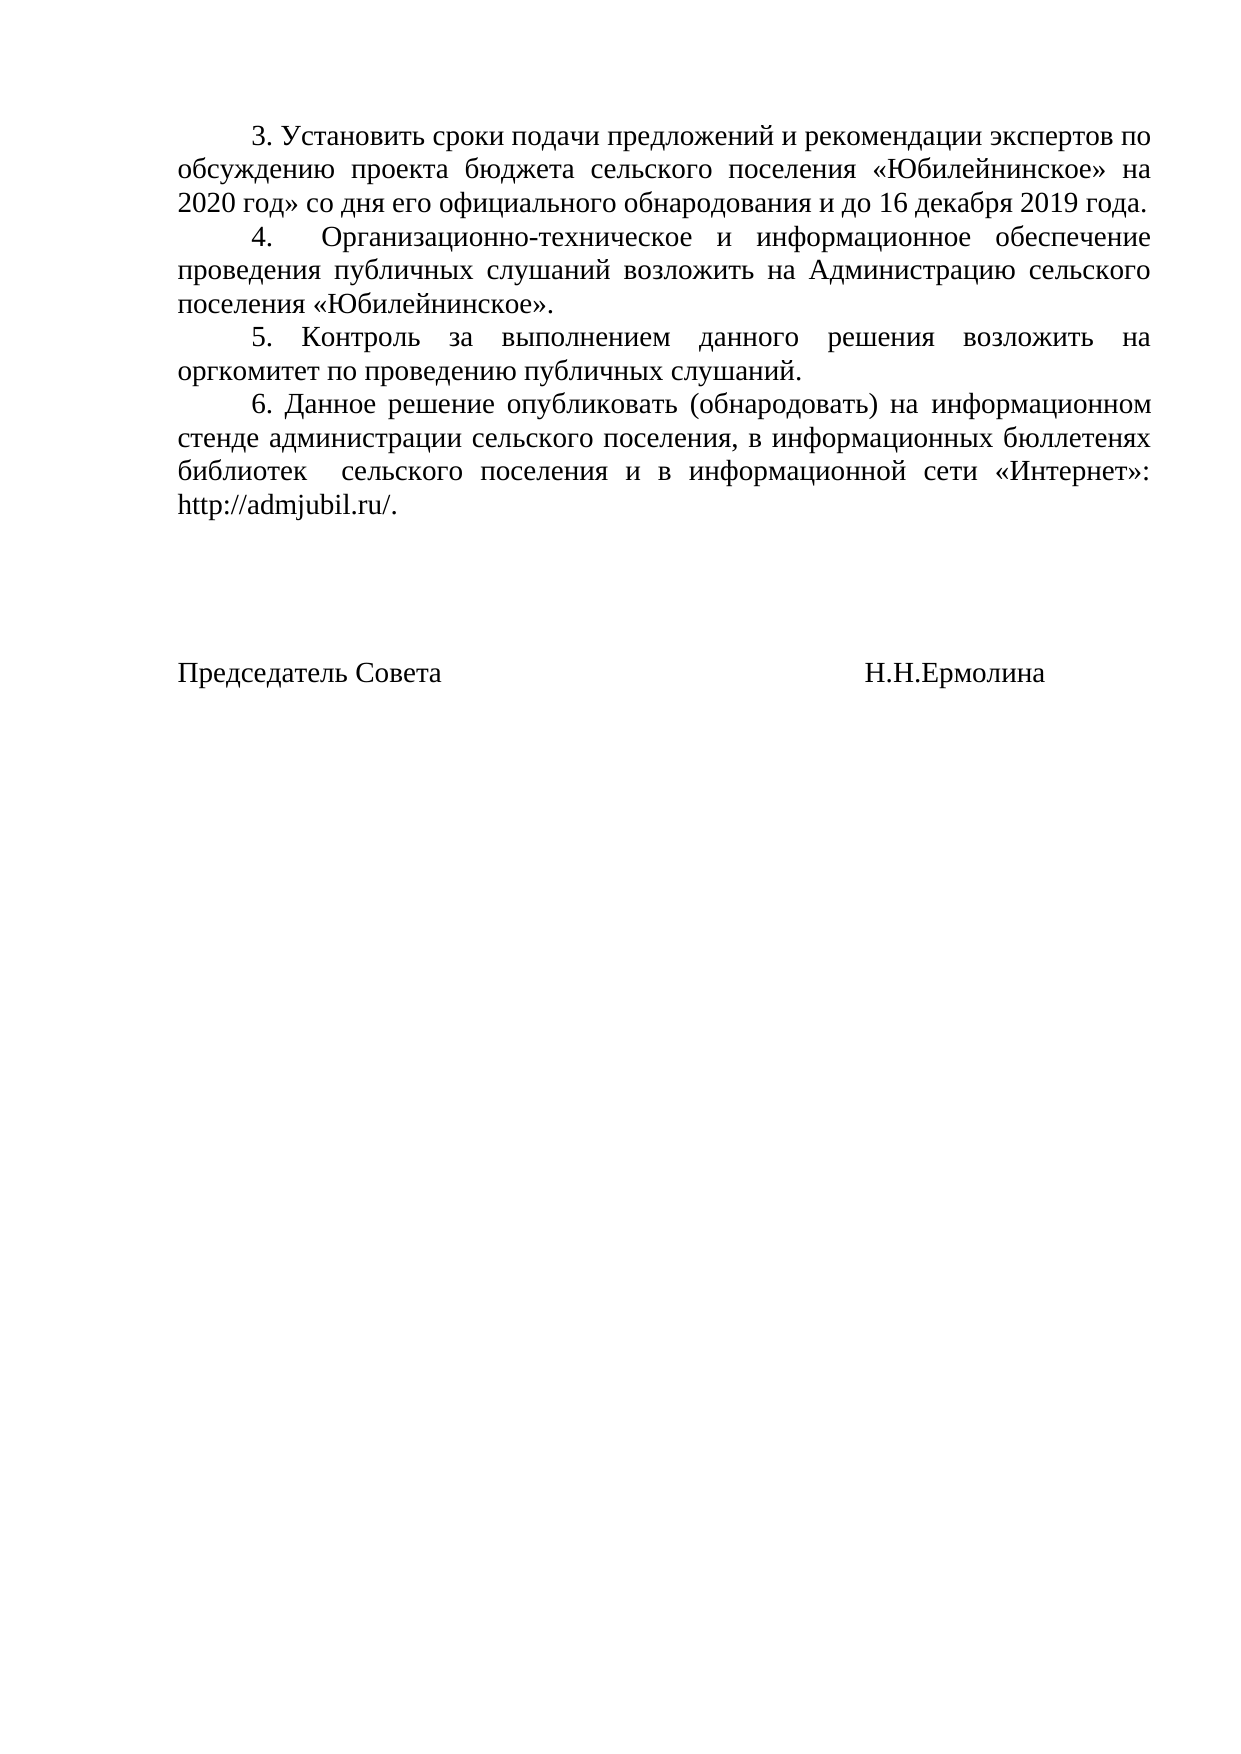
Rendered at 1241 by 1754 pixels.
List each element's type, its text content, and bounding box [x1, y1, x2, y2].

text 3. Установить сроки подачи предложений и рекомендации экспертов по обсуждению проекта бюджета сельского поселения «Юбилейнинское» на 2020 год» со дня его официального обнародования и до 16 декабря 2019 года. [177, 118, 1152, 219]
text 5. Контроль за выполнением данного решения возложить на оргкомитет по проведению публичных слушаний. [177, 319, 1152, 386]
text Председатель Совета Н.Н.Ермолина [177, 655, 1152, 688]
text 4. Организационно-техническое и информационное обеспечение проведения публичных слушаний возложить на Администрацию сельского поселения «Юбилейнинское». [177, 219, 1152, 319]
text 6. Данное решение опубликовать (обнародовать) на информационном стенде администрации сельского поселения, в информационных бюллетенях библиотек сельского поселения и в информационной сети «Интернет»: http://admjubil.ru/. [177, 386, 1152, 521]
